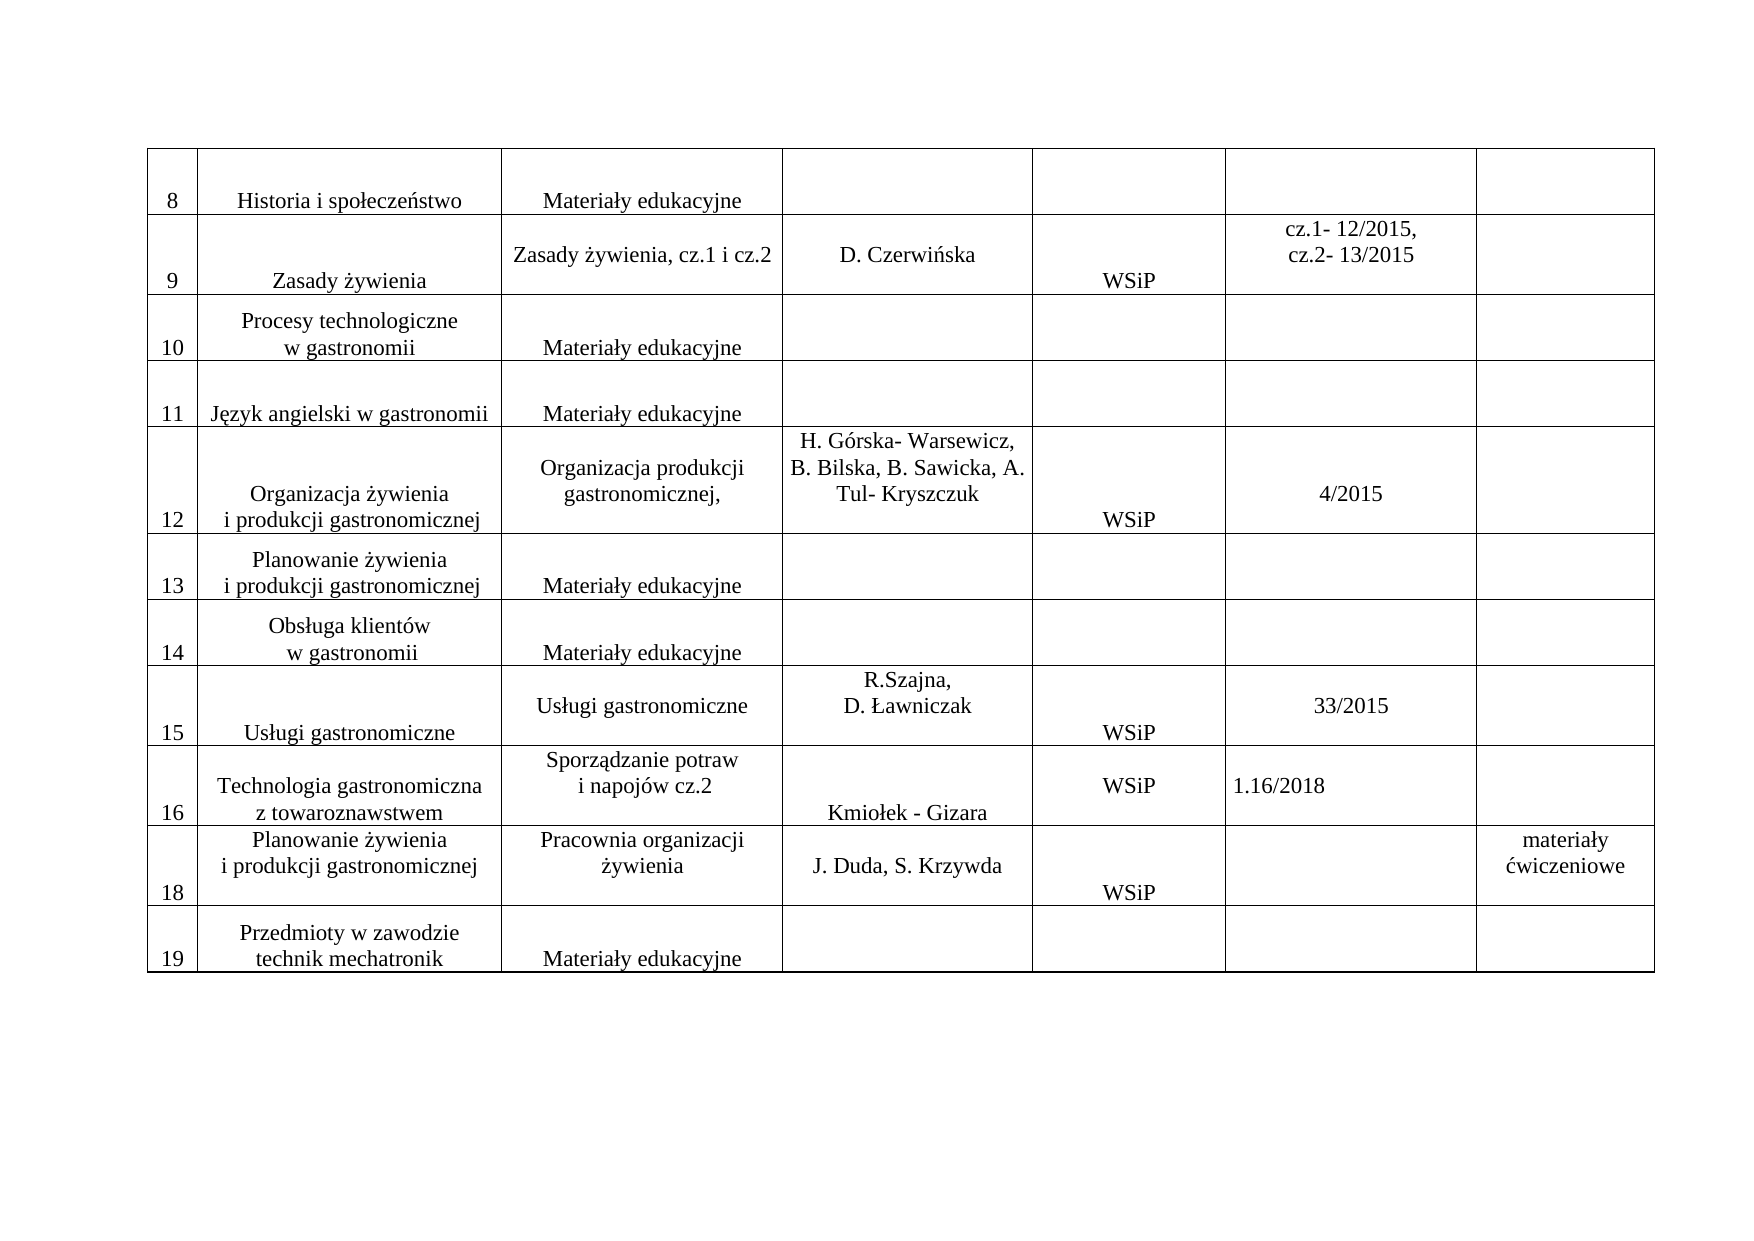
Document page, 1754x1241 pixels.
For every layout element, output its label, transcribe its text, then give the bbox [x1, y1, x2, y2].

table_cell R.Szajna, D. Ławniczak [783, 666, 1032, 745]
table_cell [1033, 295, 1225, 360]
table_cell [1226, 361, 1476, 426]
table_cell [1033, 149, 1225, 214]
table_cell 16 [148, 746, 197, 825]
table_cell 9 [148, 215, 197, 294]
table_cell Materiały edukacyjne [502, 534, 782, 599]
table_cell Sporządzanie potraw i napojów cz.2 [502, 746, 782, 825]
table_cell cz.1- 12/2015, cz.2- 13/2015 [1226, 215, 1476, 294]
table_cell Kmiołek - Gizara [783, 746, 1032, 825]
table_cell [1033, 534, 1225, 599]
table_cell [1477, 215, 1654, 294]
table_cell 14 [148, 600, 197, 665]
table_cell Usługi gastronomiczne [198, 666, 501, 745]
table_cell D. Czerwińska [783, 215, 1032, 294]
table_cell Przedmioty w zawodzie technik mechatronik [198, 906, 501, 971]
table_cell 19 [148, 906, 197, 971]
table_cell Planowanie żywienia i produkcji gastronomicznej [198, 534, 501, 599]
table_cell [783, 534, 1032, 599]
table_cell Organizacja żywienia i produkcji gastronomicznej [198, 427, 501, 533]
table_cell Usługi gastronomiczne [502, 666, 782, 745]
table_cell [1477, 600, 1654, 665]
table_cell 1.16/2018 [1226, 746, 1476, 825]
table_cell [783, 295, 1032, 360]
table_cell Pracownia organizacji żywienia [502, 826, 782, 905]
table_cell [1226, 534, 1476, 599]
table_cell WSiP [1033, 746, 1225, 825]
table_cell Materiały edukacyjne [502, 600, 782, 665]
table_cell 15 [148, 666, 197, 745]
table_cell 8 [148, 149, 197, 214]
table_cell [1226, 826, 1476, 905]
table_cell [783, 149, 1032, 214]
table_cell [1477, 746, 1654, 825]
table_cell Materiały edukacyjne [502, 149, 782, 214]
table_cell [783, 600, 1032, 665]
table_cell Materiały edukacyjne [502, 295, 782, 360]
table_cell 33/2015 [1226, 666, 1476, 745]
table_cell Organizacja produkcji gastronomicznej, [502, 427, 782, 533]
table_cell [1477, 295, 1654, 360]
table_cell WSiP [1033, 427, 1225, 533]
table_cell WSiP [1033, 215, 1225, 294]
table_cell [1033, 600, 1225, 665]
table_cell [1226, 149, 1476, 214]
table_cell Planowanie żywienia i produkcji gastronomicznej [198, 826, 501, 905]
table_cell [1033, 361, 1225, 426]
table_cell [1477, 427, 1654, 533]
table_cell 13 [148, 534, 197, 599]
table_cell Zasady żywienia [198, 215, 501, 294]
table_cell Zasady żywienia, cz.1 i cz.2 [502, 215, 782, 294]
table_cell WSiP [1033, 826, 1225, 905]
table_cell [783, 906, 1032, 971]
table_cell J. Duda, S. Krzywda [783, 826, 1032, 905]
table_cell materiały ćwiczeniowe [1477, 826, 1654, 905]
table_cell [783, 361, 1032, 426]
table_cell [1477, 149, 1654, 214]
table_cell Historia i społeczeństwo [198, 149, 501, 214]
table_cell [1226, 906, 1476, 971]
table_cell [1477, 666, 1654, 745]
table_cell 4/2015 [1226, 427, 1476, 533]
table_cell Materiały edukacyjne [502, 361, 782, 426]
table_cell [1477, 361, 1654, 426]
table_cell 11 [148, 361, 197, 426]
table_cell [1033, 906, 1225, 971]
table_cell Materiały edukacyjne [502, 906, 782, 971]
table_cell Obsługa klientów w gastronomii [198, 600, 501, 665]
table_cell 12 [148, 427, 197, 533]
table_cell 10 [148, 295, 197, 360]
table_cell [1226, 295, 1476, 360]
table_cell Procesy technologiczne w gastronomii [198, 295, 501, 360]
table_cell [1477, 906, 1654, 971]
table_cell [1226, 600, 1476, 665]
table_cell H. Górska- Warsewicz, B. Bilska, B. Sawicka, A. Tul- Kryszczuk [783, 427, 1032, 533]
table_cell [1477, 534, 1654, 599]
table_cell WSiP [1033, 666, 1225, 745]
table_cell 18 [148, 826, 197, 905]
table_cell Technologia gastronomiczna z towaroznawstwem [198, 746, 501, 825]
table_cell Język angielski w gastronomii [198, 361, 501, 426]
